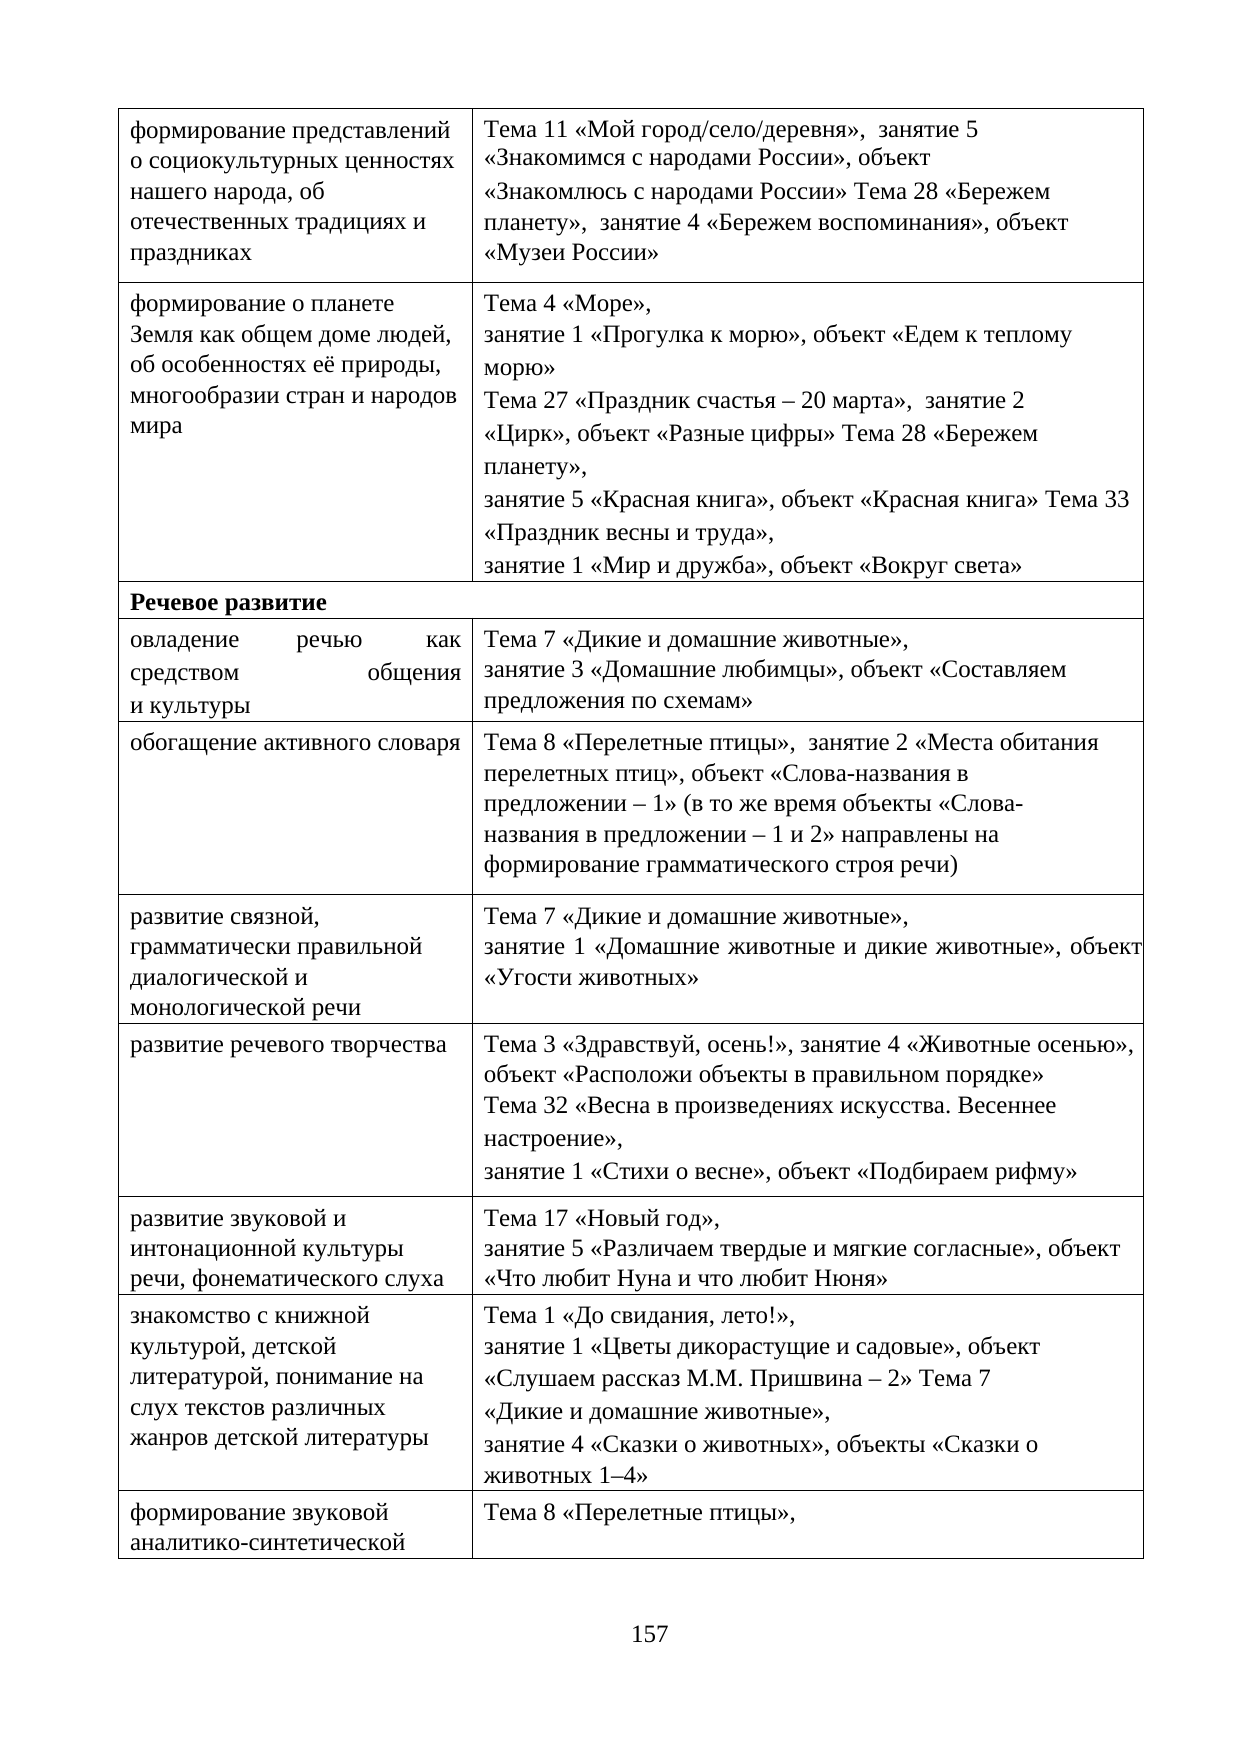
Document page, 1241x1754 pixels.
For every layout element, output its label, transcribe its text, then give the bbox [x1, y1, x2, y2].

table_cell Тема 8 «Перелетные птицы», занятие 2 «Места обитания перелетных птиц», объект «Слова-названия в предложении – 1» (в то же время объекты «Слова-названия в предложении – 1 и 2» направлены на формирование грамматического строя речи) [473, 722, 1143, 894]
table_cell Тема 8 «Перелетные птицы», [473, 1491, 1143, 1557]
table_cell формирование о планете Земля как общем доме людей, об особенностях её природы, многообразии стран и народов мира [119, 283, 472, 581]
table_cell знакомство с книжной культурой, детской литературой, понимание на слух текстов различных жанров детской литературы [119, 1295, 472, 1490]
table_cell Тема 17 «Новый год», занятие 5 «Различаем твердые и мягкие согласные», объект «Что любит Нуна и что любит Нюня» [473, 1197, 1143, 1294]
table_cell развитие звуковой и интонационной культуры речи, фонематического слуха [119, 1197, 472, 1294]
table_cell развитие связной, грамматически правильной диалогической и монологической речи [119, 895, 472, 1022]
table_cell Тема 7 «Дикие и домашние животные», занятие 3 «Домашние любимцы», объект «Составляем предложения по схемам» [473, 619, 1143, 721]
table_cell формирование представлений о социокультурных ценностях нашего народа, об отечественных традициях и праздниках [119, 109, 472, 282]
table_cell Тема 4 «Море», занятие 1 «Прогулка к морю», объект «Едем к теплому морю» Тема 27 «Праздник счастья – 20 марта», занятие 2 «Цирк», объект «Разные цифры» Тема 28 «Бережем планету», занятие 5 «Красная книга», объект «Красная книга» Тема 33 «Праздник весны и труда», занятие 1 «Мир и дружба», объект «Вокруг света» [473, 283, 1143, 581]
table_cell овладение речью как средством общения и культуры [119, 619, 472, 721]
table_cell развитие речевого творчества [119, 1024, 472, 1196]
table_cell Тема 3 «Здравствуй, осень!», занятие 4 «Животные осенью», объект «Расположи объекты в правильном порядке» Тема 32 «Весна в произведениях искусства. Весеннее настроение», занятие 1 «Стихи о весне», объект «Подбираем рифму» [473, 1024, 1143, 1196]
table_cell Тема 7 «Дикие и домашние животные», занятие 1 «Домашние животные и дикие животные», объект «Угости животных» [473, 895, 1143, 1022]
table_cell Речевое развитие [119, 582, 1143, 617]
table_cell Тема 11 «Мой город/село/деревня», занятие 5 «Знакомимся с народами России», объект «Знакомлюсь с народами России» Тема 28 «Бережем планету», занятие 4 «Бережем воспоминания», объект «Музеи России» [473, 109, 1143, 282]
table_cell Тема 1 «До свидания, лето!», занятие 1 «Цветы дикорастущие и садовые», объект «Слушаем рассказ М.М. Пришвина – 2» Тема 7 «Дикие и домашние животные», занятие 4 «Сказки о животных», объекты «Сказки о животных 1–4» [473, 1295, 1143, 1490]
table_cell обогащение активного словаря [119, 722, 472, 894]
table_cell формирование звуковой аналитико-синтетической [119, 1491, 472, 1557]
